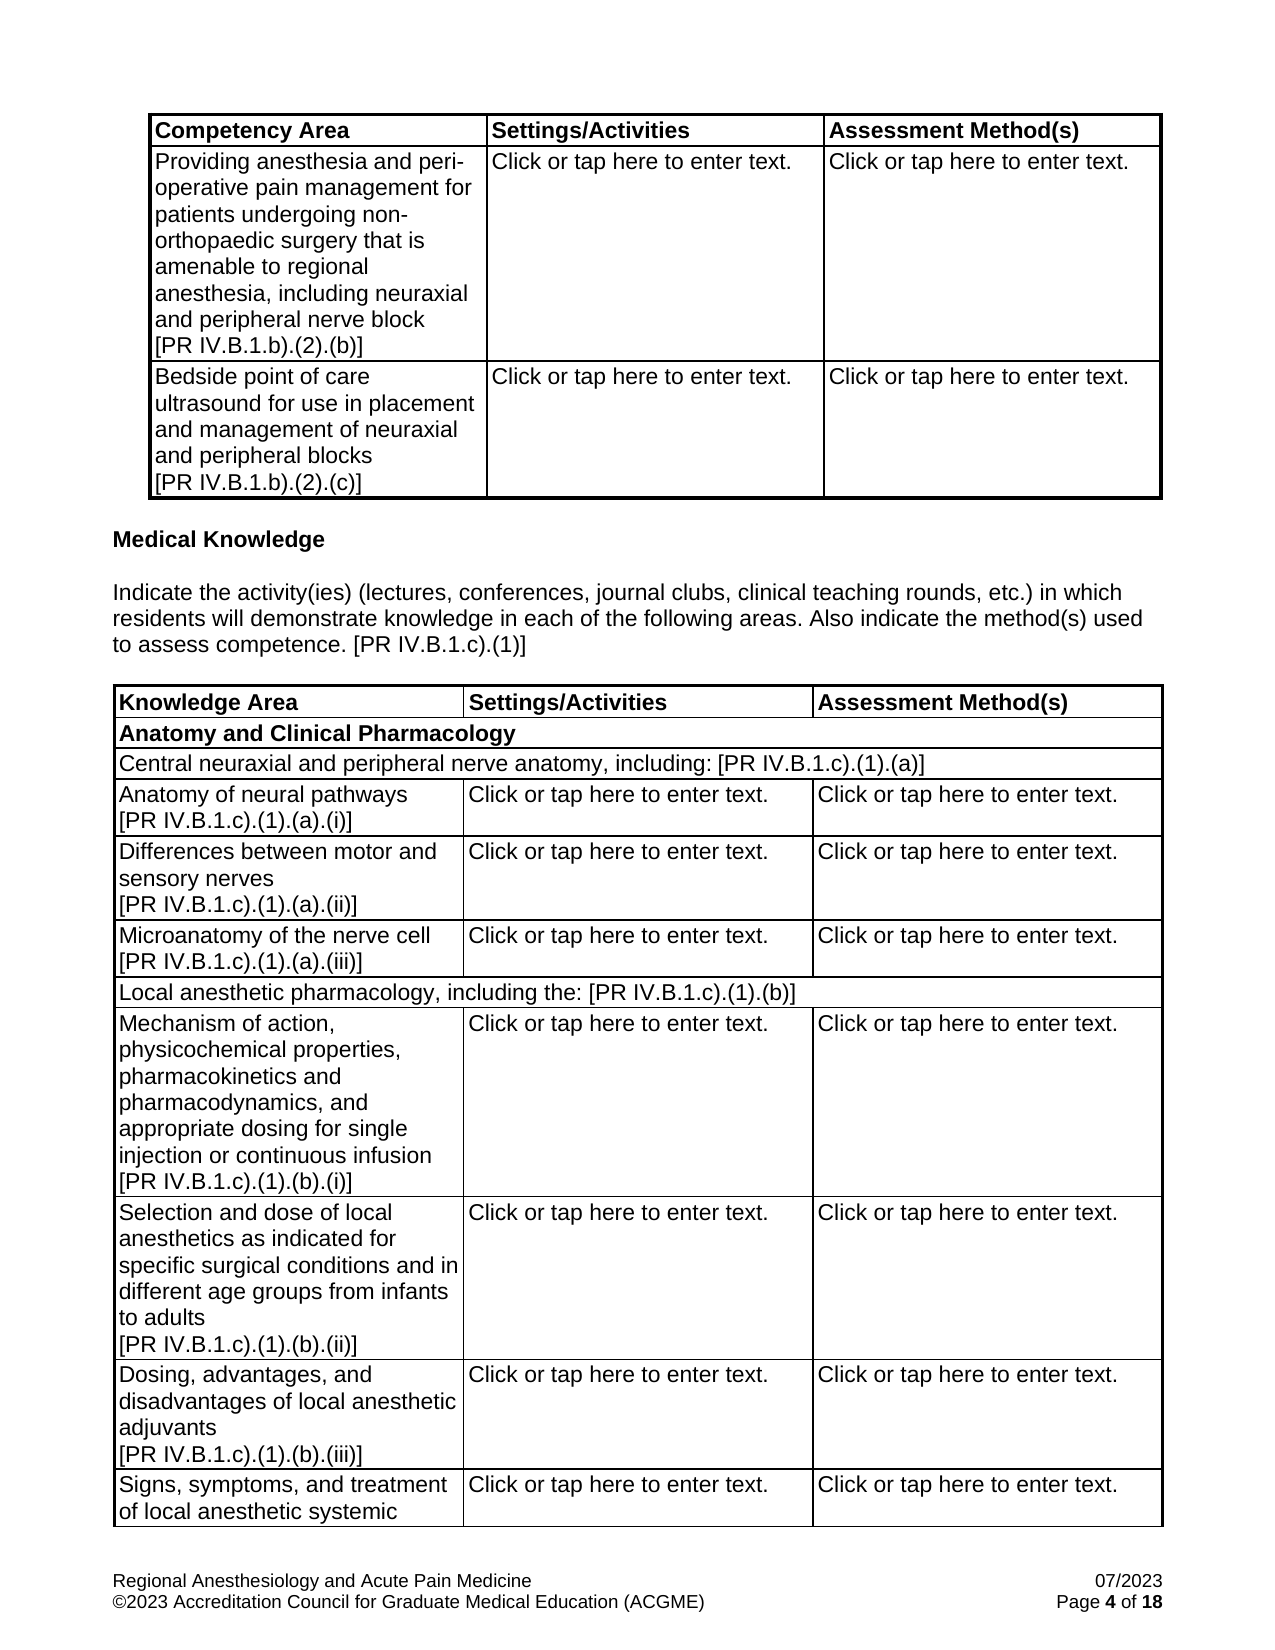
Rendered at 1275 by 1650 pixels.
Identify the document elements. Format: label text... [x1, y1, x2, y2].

table_cell Microanatomy of the nerve cell [PR IV.B.1.c).(1).(a).(iii)] [116, 921, 463, 976]
table_cell Providing anesthesia and peri-operative pain management for patients undergoing non-orthopaedic surgery that is amenable to regional anesthesia, including neuraxial and peripheral nerve block [PR IV.B.1.b).(2).(b)] [152, 147, 486, 360]
table_header Settings/Activities [464, 687, 812, 716]
text Medical Knowledge [112, 526, 1162, 552]
table_cell Dosing, advantages, and disadvantages of local anesthetic adjuvants [PR IV.B.1.c).(1).(b).(iii)] [116, 1360, 463, 1468]
table_cell Differences between motor and sensory nerves [PR IV.B.1.c).(1).(a).(ii)] [116, 837, 463, 919]
text Indicate the activity(ies) (lectures, conferences, journal clubs, clinical teaching rounds, etc.) in which residents will demonstrate knowledge in each of the following areas. Also indicate the method(s) used to assess competence. [PR IV.B.1.c).(1)] [112, 579, 1162, 658]
table_cell Local anesthetic pharmacology, including the: [PR IV.B.1.c).(1).(b)] [116, 978, 1161, 1007]
table_cell Bedside point of care ultrasound for use in placement and management of neuraxial and peripheral blocks [PR IV.B.1.b).(2).(c)] [152, 362, 486, 496]
table_header Settings/Activities [488, 116, 823, 145]
table_cell Mechanism of action, physicochemical properties, pharmacokinetics and pharmacodynamics, and appropriate dosing for single injection or continuous infusion [PR IV.B.1.c).(1).(b).(i)] [116, 1008, 463, 1196]
table_header Assessment Method(s) [825, 116, 1159, 145]
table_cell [116, 1470, 463, 1526]
table_cell Anatomy and Clinical Pharmacology [116, 718, 1161, 747]
table_header Assessment Method(s) [814, 687, 1161, 716]
table_cell Selection and dose of local anesthetics as indicated for specific surgical conditions and in different age groups from infants to adults [PR IV.B.1.c).(1).(b).(ii)] [116, 1197, 463, 1358]
table_cell Central neuraxial and peripheral nerve anatomy, including: [PR IV.B.1.c).(1).(a)] [116, 749, 1161, 778]
table_header Competency Area [152, 116, 486, 145]
table_cell Anatomy of neural pathways [PR IV.B.1.c).(1).(a).(i)] [116, 780, 463, 835]
table_header Knowledge Area [116, 687, 463, 716]
